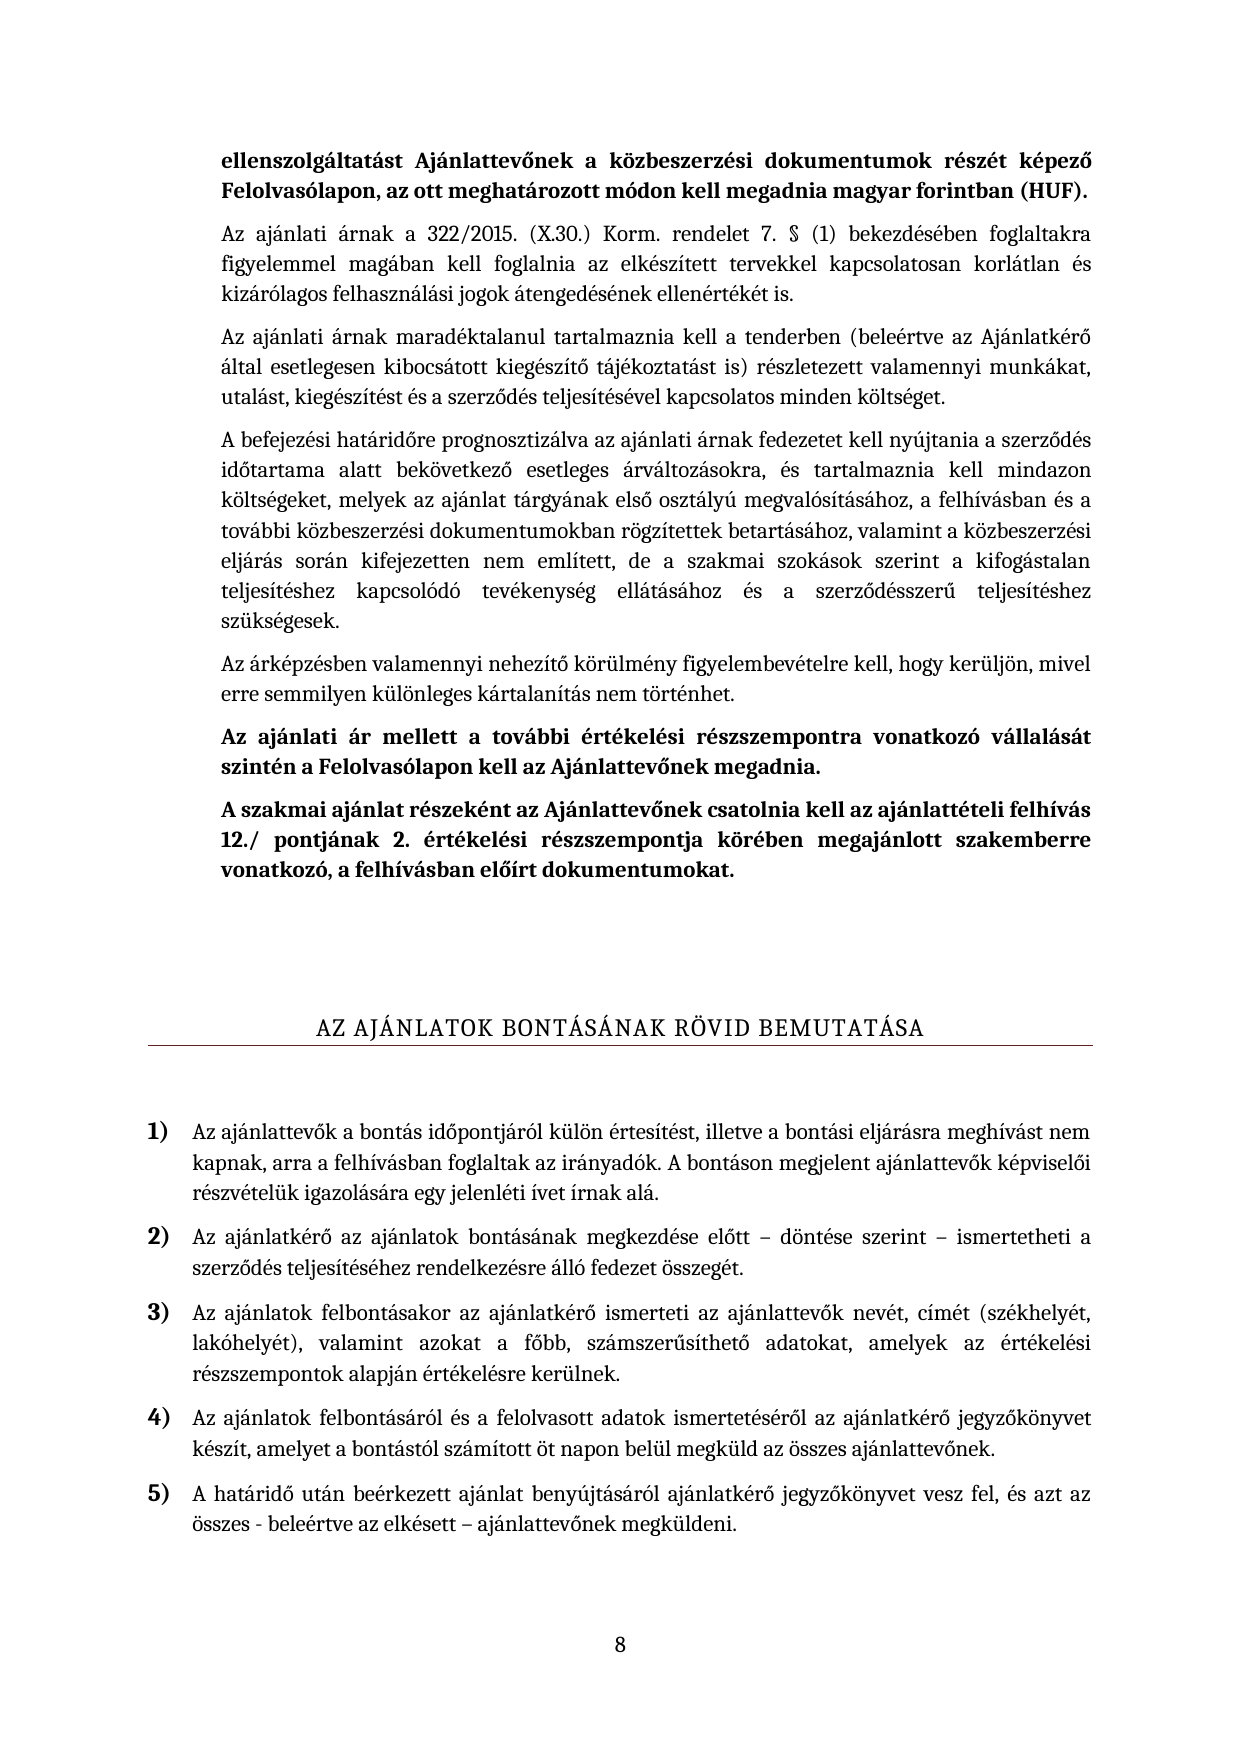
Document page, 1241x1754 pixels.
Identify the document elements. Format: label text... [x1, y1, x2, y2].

list Az ajánlatok felbontásakor az ajánlatkérő ismerteti az ajánlattevők nevét, címét (székhelyét, lakóhelyét), valamint azokat a főbb, számszerűsíthető adatokat, amelyek az értékelési részszempontok alapján értékelésre kerülnek. [148, 1298, 1093, 1387]
list Az ajánlattevők a bontás időpontjáról külön értesítést, illetve a bontási eljárásra meghívást nem kapnak, arra a felhívásban foglaltak az irányadók. A bontáson megjelent ajánlattevők képviselői részvételük igazolására egy jelenléti ívet írnak alá. [148, 1117, 1093, 1206]
subtitle Az ajánlatok bontásának rövid bemutatása [148, 1014, 1093, 1045]
text A szakmai ajánlat részeként az Ajánlattevőnek csatolnia kell az ajánlattételi felhívás 12./ pontjának 2. értékelési részszempontja körében megajánlott szakemberre vonatkozó, a felhívásban előírt dokumentumokat. [221, 797, 1093, 883]
text Az ajánlati ár mellett a további értékelési részszempontra vonatkozó vállalását szintén a Felolvasólapon kell az Ajánlattevőnek megadnia. [221, 724, 1093, 780]
text A befejezési határidőre prognosztizálva az ajánlati árnak fedezetet kell nyújtania a szerződés időtartama alatt bekövetkező esetleges árváltozásokra, és tartalmaznia kell mindazon költségeket, melyek az ajánlat tárgyának első osztályú megvalósításához, a felhívásban és a további közbeszerzési dokumentumokban rögzítettek betartásához, valamint a közbeszerzési eljárás során kifejezetten nem említett, de a szakmai szokások szerint a kifogástalan teljesítéshez kapcsolódó tevékenység ellátásához és a szerződésszerű teljesítéshez szükségesek. [221, 427, 1093, 634]
text Az ajánlati árnak maradéktalanul tartalmaznia kell a tenderben (beleértve az Ajánlatkérő által esetlegesen kibocsátott kiegészítő tájékoztatást is) részletezett valamennyi munkákat, utalást, kiegészítést és a szerződés teljesítésével kapcsolatos minden költséget. [221, 324, 1093, 410]
text Az ajánlati árnak a 322/2015. (X.30.) Korm. rendelet 7. § (1) bekezdésében foglaltakra figyelemmel magában kell foglalnia az elkészített tervekkel kapcsolatosan korlátlan és kizárólagos felhasználási jogok átengedésének ellenértékét is. [221, 221, 1093, 307]
list A határidő után beérkezett ajánlat benyújtásáról ajánlatkérő jegyzőkönyvet vesz fel, és azt az összes - beleértve az elkésett – ajánlattevőnek megküldeni. [148, 1478, 1093, 1537]
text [221, 148, 1093, 204]
text Az árképzésben valamennyi nehezítő körülmény figyelembevételre kell, hogy kerüljön, mivel erre semmilyen különleges kártalanítás nem történhet. [221, 651, 1093, 707]
list Az ajánlatok felbontásáról és a felolvasott adatok ismertetéséről az ajánlatkérő jegyzőkönyvet készít, amelyet a bontástól számított öt napon belül megküld az összes ajánlattevőnek. [148, 1403, 1093, 1462]
list Az ajánlatkérő az ajánlatok bontásának megkezdése előtt – döntése szerint – ismertetheti a szerződés teljesítéséhez rendelkezésre álló fedezet összegét. [148, 1222, 1093, 1281]
